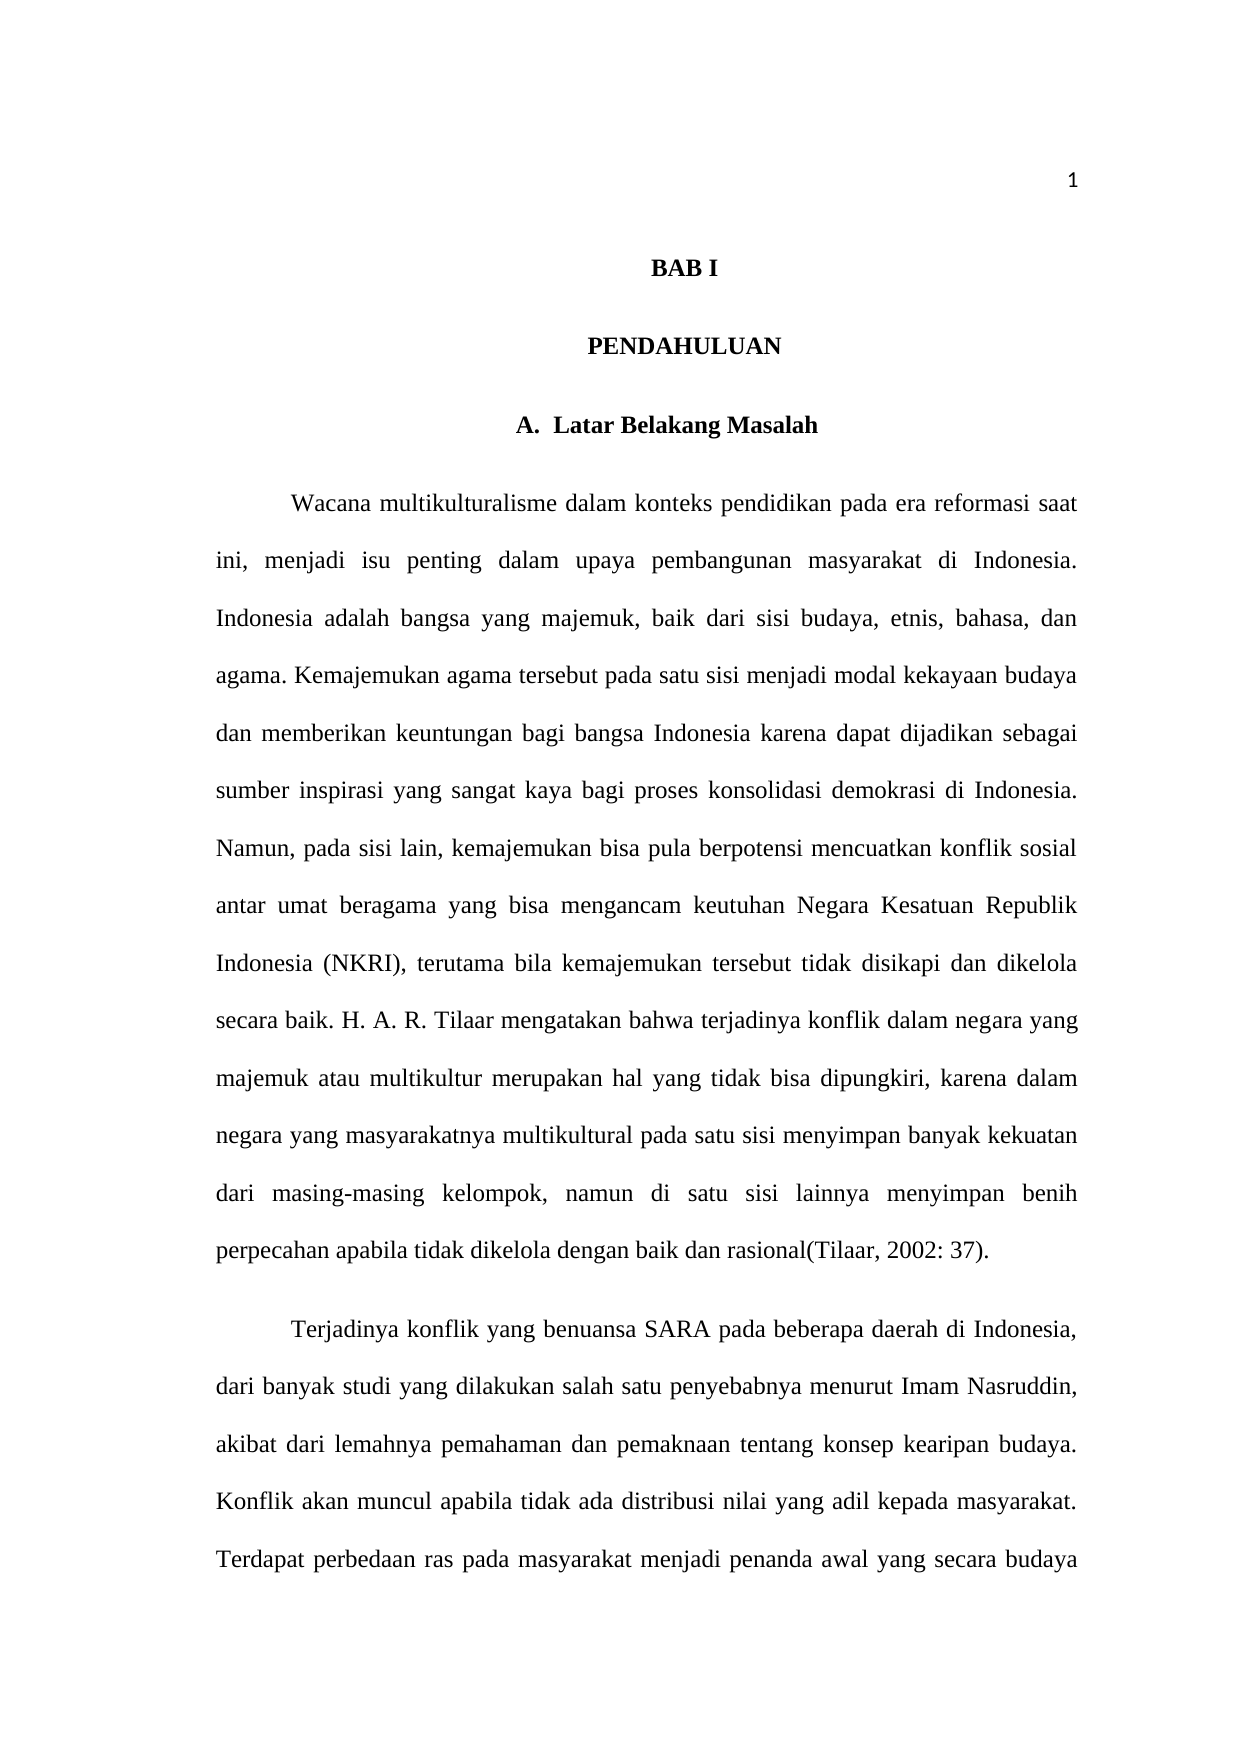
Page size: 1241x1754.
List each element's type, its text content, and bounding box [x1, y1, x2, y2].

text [216, 1314, 1078, 1573]
list Latar Belakang Masalah [516, 410, 1078, 438]
text Wacana multikulturalisme dalam konteks pendidikan pada era reformasi saat ini, menjadi isu penting dalam upaya pembangunan masyarakat di Indonesia. Indonesia adalah bangsa yang majemuk, baik dari sisi budaya, etnis, bahasa, dan agama. Kemajemukan agama tersebut pada satu sisi menjadi modal kekayaan budaya dan memberikan keuntungan bagi bangsa Indonesia karena dapat dijadikan sebagai sumber inspirasi yang sangat kaya bagi proses konsolidasi demokrasi di Indonesia. Namun, pada sisi lain, kemajemukan bisa pula berpotensi mencuatkan konflik sosial antar umat beragama yang bisa mengancam keutuhan Negara Kesatuan Republik Indonesia (NKRI), terutama bila kemajemukan tersebut tidak disikapi dan dikelola secara baik. H. A. R. Tilaar mengatakan bahwa terjadinya konflik dalam negara yang majemuk atau multikultur merupakan hal yang tidak bisa dipungkiri, karena dalam negara yang masyarakatnya multikultural pada satu sisi menyimpan banyak kekuatan dari masing-masing kelompok, namun di satu sisi lainnya menyimpan benih perpecahan apabila tidak dikelola dengan baik dan rasional(Tilaar, 2002: 37). [216, 488, 1078, 1264]
text BAB I [216, 253, 1078, 282]
text PENDAHULUAN [216, 331, 1078, 360]
